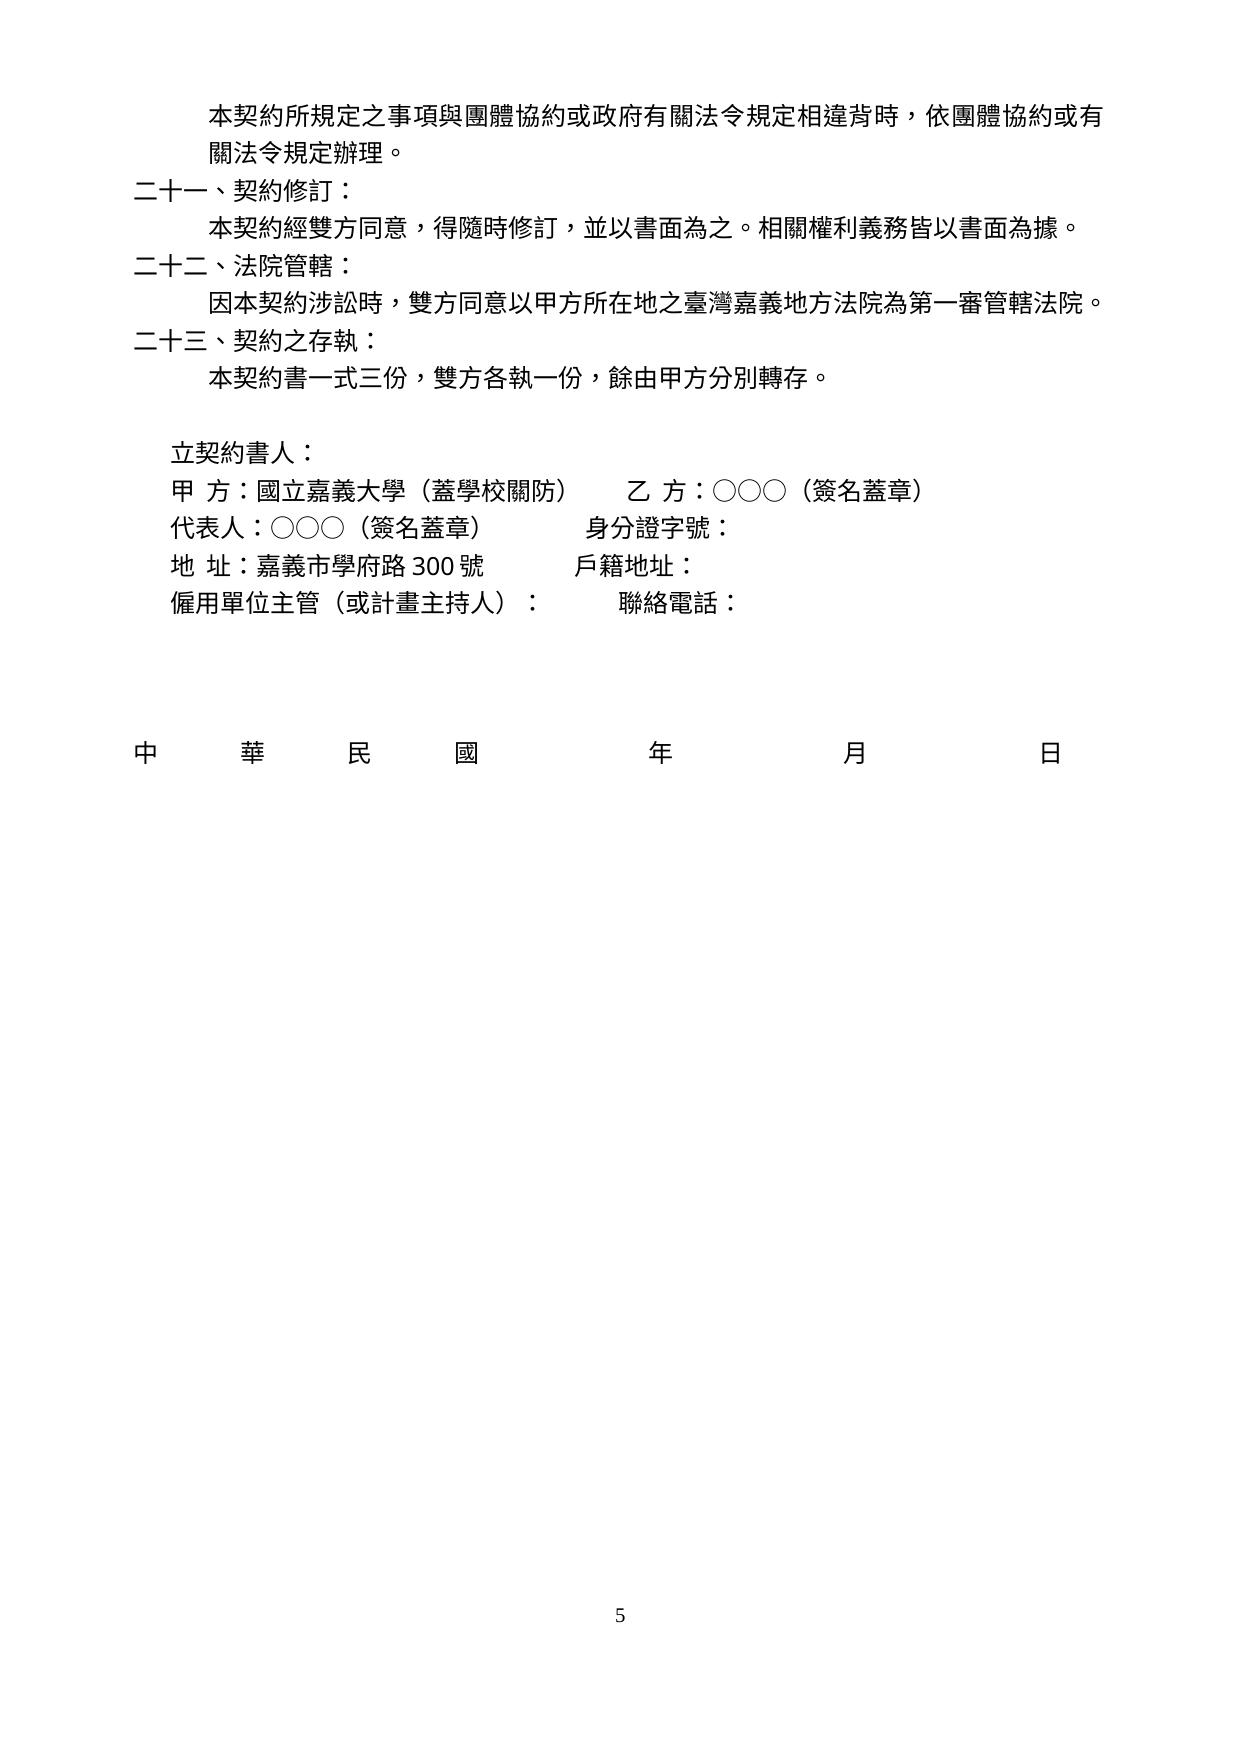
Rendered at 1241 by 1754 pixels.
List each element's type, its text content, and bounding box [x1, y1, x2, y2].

text 中 華 民 國 年 月 日 [133, 733, 1107, 771]
text 地 址：嘉義市學府路300號 戶籍地址： [133, 546, 1107, 583]
text 因本契約涉訟時，雙方同意以甲方所在地之臺灣嘉義地方法院為第一審管轄法院。 [208, 283, 1107, 321]
text 二十三、契約之存執： [133, 321, 1107, 358]
text 二十二、法院管轄： [133, 246, 1107, 283]
text 本契約書一式三份，雙方各執一份，餘由甲方分別轉存。 [208, 358, 1107, 396]
text 立契約書人： [133, 433, 1107, 471]
text 甲 方：國立嘉義大學（蓋學校關防） 乙 方：○○○（簽名蓋章） [133, 471, 1107, 508]
text 代表人：○○○（簽名蓋章） 身分證字號： [133, 508, 1107, 546]
text 僱用單位主管（或計畫主持人）： 聯絡電話： [133, 583, 1107, 621]
text 本契約經雙方同意，得隨時修訂，並以書面為之。相關權利義務皆以書面為據。 [208, 208, 1107, 246]
text 本契約所規定之事項與團體協約或政府有關法令規定相違背時，依團體協約或有關法令規定辦理。 [208, 96, 1107, 171]
text 二十一、契約修訂： [133, 171, 1107, 208]
